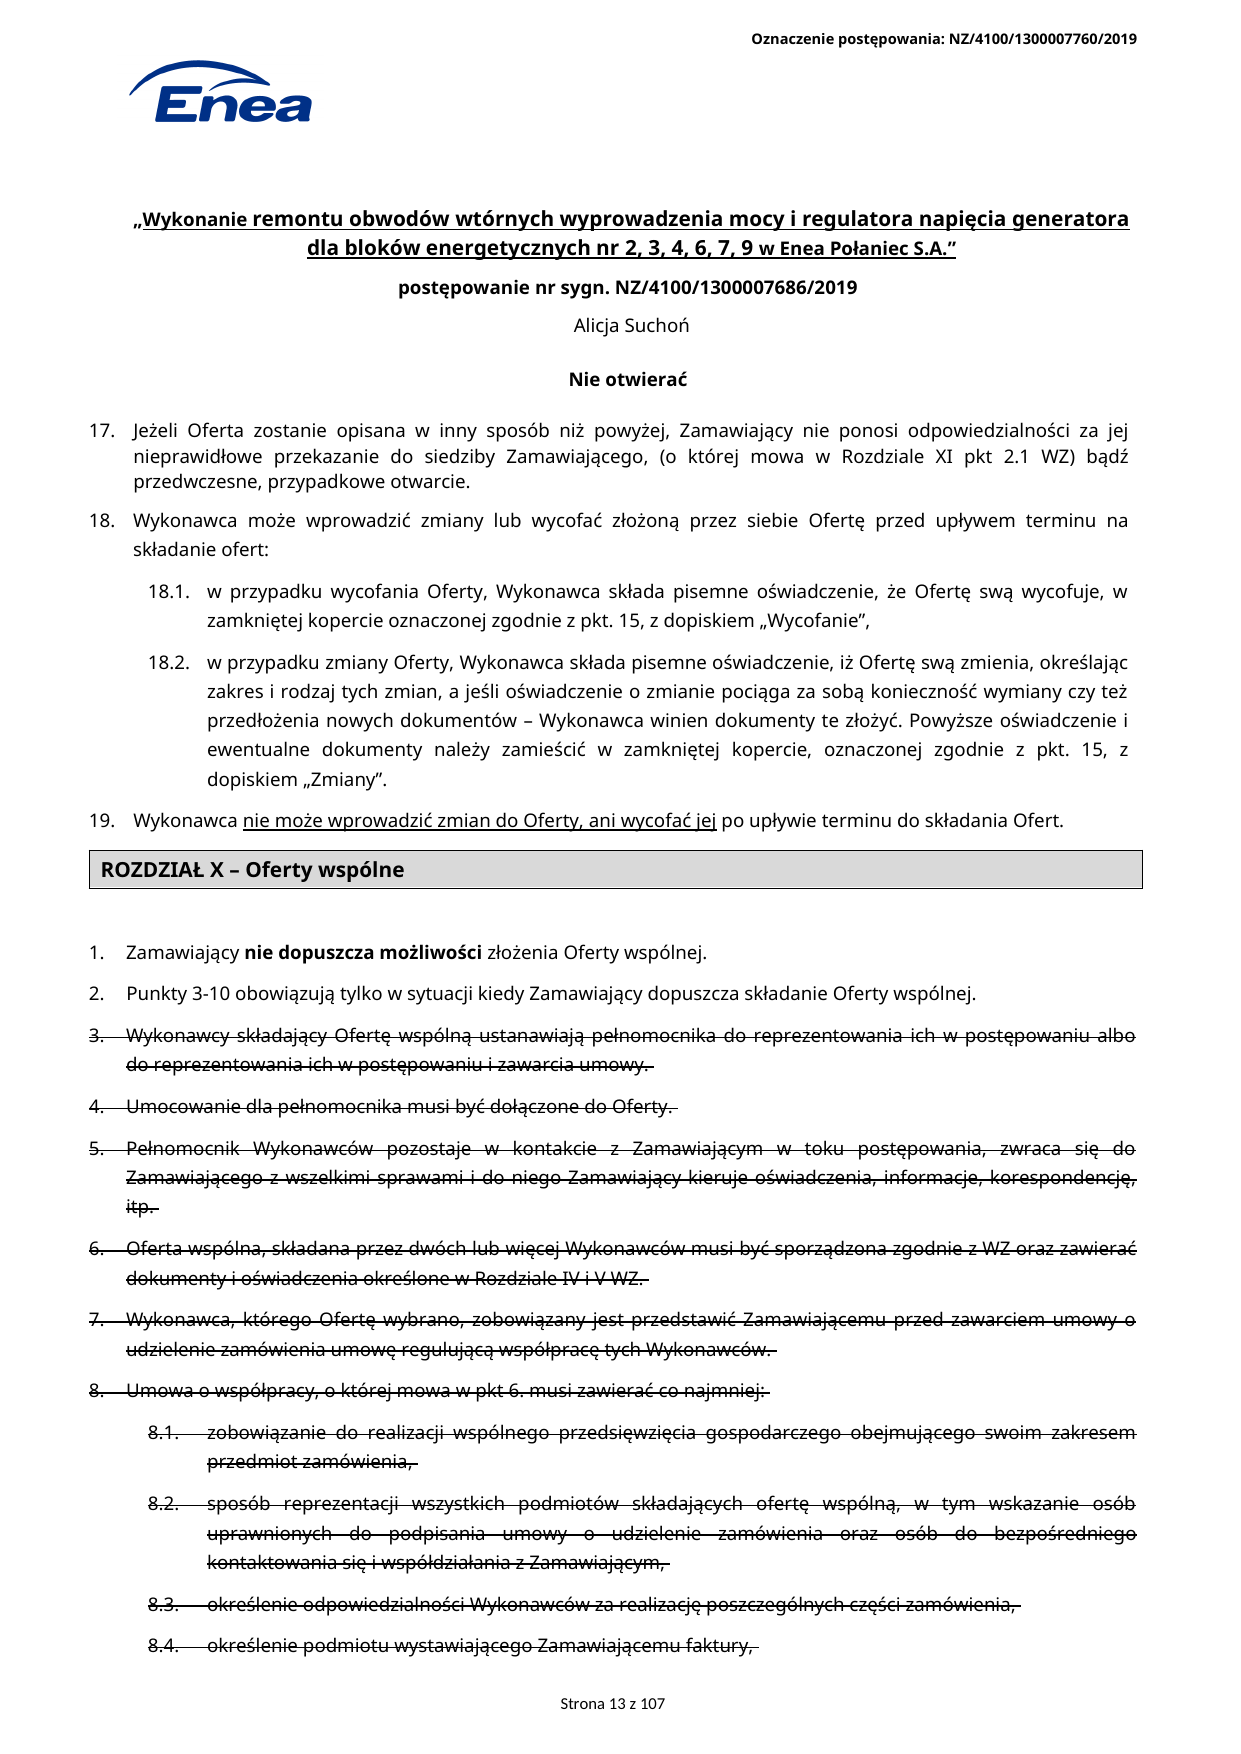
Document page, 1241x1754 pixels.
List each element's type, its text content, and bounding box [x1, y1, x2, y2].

list Umowa o współpracy, o której mowa w pkt 6. musi zawierać co najmniej: [89, 1378, 1137, 1403]
list postępowanie nr sygn. NZ/4100/1300007686/2019 [126, 274, 1129, 299]
list określenie odpowiedzialności Wykonawców za realizację poszczególnych części zamówienia, [148, 1591, 1137, 1616]
list Wykonawca nie może wprowadzić zmian do Oferty, ani wycofać jej po upływie terminu do składania Ofert. [89, 808, 1129, 833]
list zobowiązanie do realizacji wspólnego przedsięwzięcia gospodarczego obejmującego swoim zakresem przedmiot zamówienia, [148, 1435, 1137, 1474]
picture [117, 50, 324, 124]
list Alicja Suchoń [126, 312, 1137, 337]
list określenie podmiotu wystawiającego Zamawiającemu faktury, [148, 1633, 1137, 1658]
list sposób reprezentacji wszystkich podmiotów składających ofertę wspólną, w tym wskazanie osób uprawnionych do podpisania umowy o udzielenie zamówienia oraz osób do bezpośredniego kontaktowania się i współdziałania z Zamawiającym, [148, 1491, 1137, 1574]
list w przypadku zmiany Oferty, Wykonawca składa pisemne oświadczenie, iż Ofertę swą zmienia, określając zakres i rodzaj tych zmian, a jeśli oświadczenie o zmianie pociąga za sobą konieczność wymiany czy też przedłożenia nowych dokumentów – Wykonawca winien dokumenty te złożyć. Powyższe oświadczenie i ewentualne dokumenty należy zamieścić w zamkniętej kopercie, oznaczonej zgodnie z pkt. 15, z dopiskiem „Zmiany”. [148, 649, 1129, 792]
list Umocowanie dla pełnomocnika musi być dołączone do Oferty. [89, 1093, 1137, 1119]
list w przypadku wycofania Oferty, Wykonawca składa pisemne oświadczenie, że Ofertę swą wycofuje, w zamkniętej kopercie oznaczonej zgodnie z pkt. 15, z dopiskiem „Wycofanie”, [148, 578, 1129, 633]
text „Wykonanie remontu obwodów wtórnych wyprowadzenia mocy i regulatora napięcia generatora dla bloków energetycznych nr 2, 3, 4, 6, 7, 9 w Enea Połaniec S.A.” [126, 204, 1137, 261]
list Oferta wspólna, składana przez dwóch lub więcej Wykonawców musi być sporządzona zgodnie z WZ oraz zawierać dokumenty i oświadczenia określone w Rozdziale IV i V WZ. [89, 1252, 1137, 1290]
list Wykonawca może wprowadzić zmiany lub wycofać złożoną przez siebie Ofertę przed upływem terminu na składanie ofert: [89, 507, 1129, 562]
list Zamawiający złożenia Oferty wspólnej. [89, 939, 1137, 964]
list Jeżeli Oferta zostanie opisana w inny sposób niż powyżej, Zamawiający nie ponosi odpowiedzialności za jej nieprawidłowe przekazanie do siedziby Zamawiającego, (o której mowa w Rozdziale XI pkt 2.1 WZ) bądź przedwczesne, przypadkowe otwarcie. [89, 418, 1129, 494]
list Wykonawca, którego Ofertę wybrano, zobowiązany jest przedstawić Zamawiającemu przed zawarciem umowy o udzielenie zamówienia umowę regulującą współpracę tych Wykonawców. [89, 1307, 1137, 1361]
list Nie otwierać [126, 367, 1129, 392]
list Pełnomocnik Wykonawców pozostaje w kontakcie z Zamawiającym w toku postępowania, zwraca się do Zamawiającego z wszelkimi sprawami i do niego Zamawiający kieruje oświadczenia, informacje, korespondencję, itp. [89, 1135, 1137, 1219]
list Oferta wspólna, składana przez dwóch lub więcej Wykonawców musi być sporządzona zgodnie z WZ oraz zawierać dokumenty i oświadczenia określone w Rozdziale IV i V WZ. [89, 1236, 1137, 1250]
list Wykonawcy składający Ofertę wspólną ustanawiają pełnomocnika do reprezentowania ich w postępowaniu albo do reprezentowania ich w postępowaniu i zawarcia umowy. [89, 1022, 1137, 1077]
table_header ROZDZIAŁ X – Oferty wspólne [90, 851, 1142, 887]
list Punkty 3-10 obowiązują tylko w sytuacji kiedy Zamawiający dopuszcza składanie Oferty wspólnej. [89, 981, 1137, 1006]
list zobowiązanie do realizacji wspólnego przedsięwzięcia gospodarczego obejmującego swoim zakresem przedmiot zamówienia, [148, 1419, 1137, 1434]
